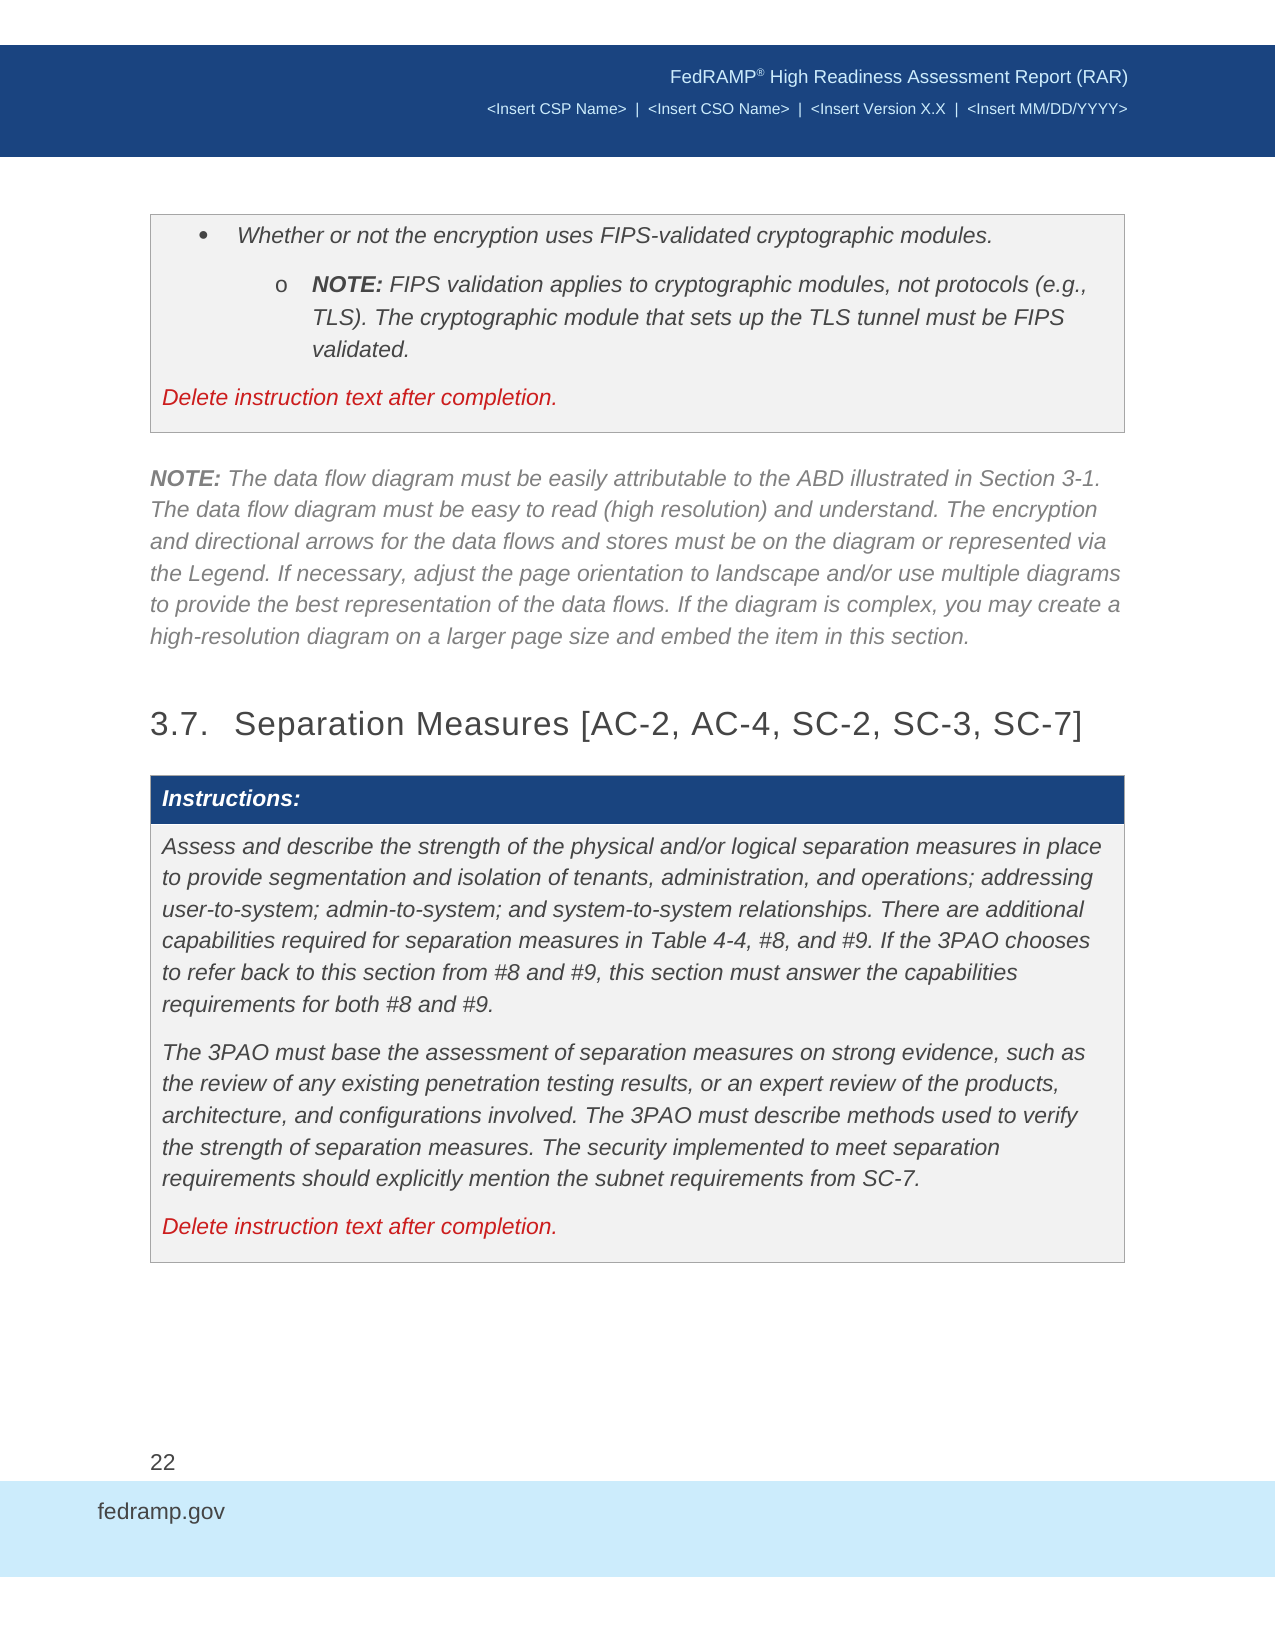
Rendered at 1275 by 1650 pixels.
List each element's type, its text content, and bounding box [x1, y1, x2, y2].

subtitle Separation Measures [AC-2, AC-4, SC-2, SC-3, SC-7] [150, 704, 1125, 743]
table_header Instructions: [151, 776, 1124, 824]
text NOTE: The data flow diagram must be easily attributable to the ABD illustrated in Section 3-1. The data flow diagram must be easy to read (high resolution) and understand. The encryption and directional arrows for the data flows and stores must be on the diagram or represented via the Legend. If necessary, adjust the page orientation to landscape and/or use multiple diagrams to provide the best representation of the data flows. If the diagram is complex, you may create a high-resolution diagram on a larger page size and embed the item in this section. [150, 465, 1125, 649]
table_cell Assess and describe the strength of the physical and/or logical separation measures in place to provide segmentation and isolation of tenants, administration, and operations; addressing user-to-system; admin-to-system; and system-to-system relationships. There are additional capabilities required for separation measures in Table 4-4, #8, and #9. If the 3PAO chooses to refer back to this section from #8 and #9, this section must answer the capabilities requirements for both #8 and #9. The 3PAO must base the assessment of separation measures on strong evidence, such as the review of any existing penetration testing results, or an expert review of the products, architecture, and configurations involved. The 3PAO must describe methods used to verify the strength of separation measures. The security implemented to meet separation requirements should explicitly mention the subnet requirements from SC-7. Delete instruction text after completion. [151, 825, 1124, 1262]
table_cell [151, 215, 1124, 432]
